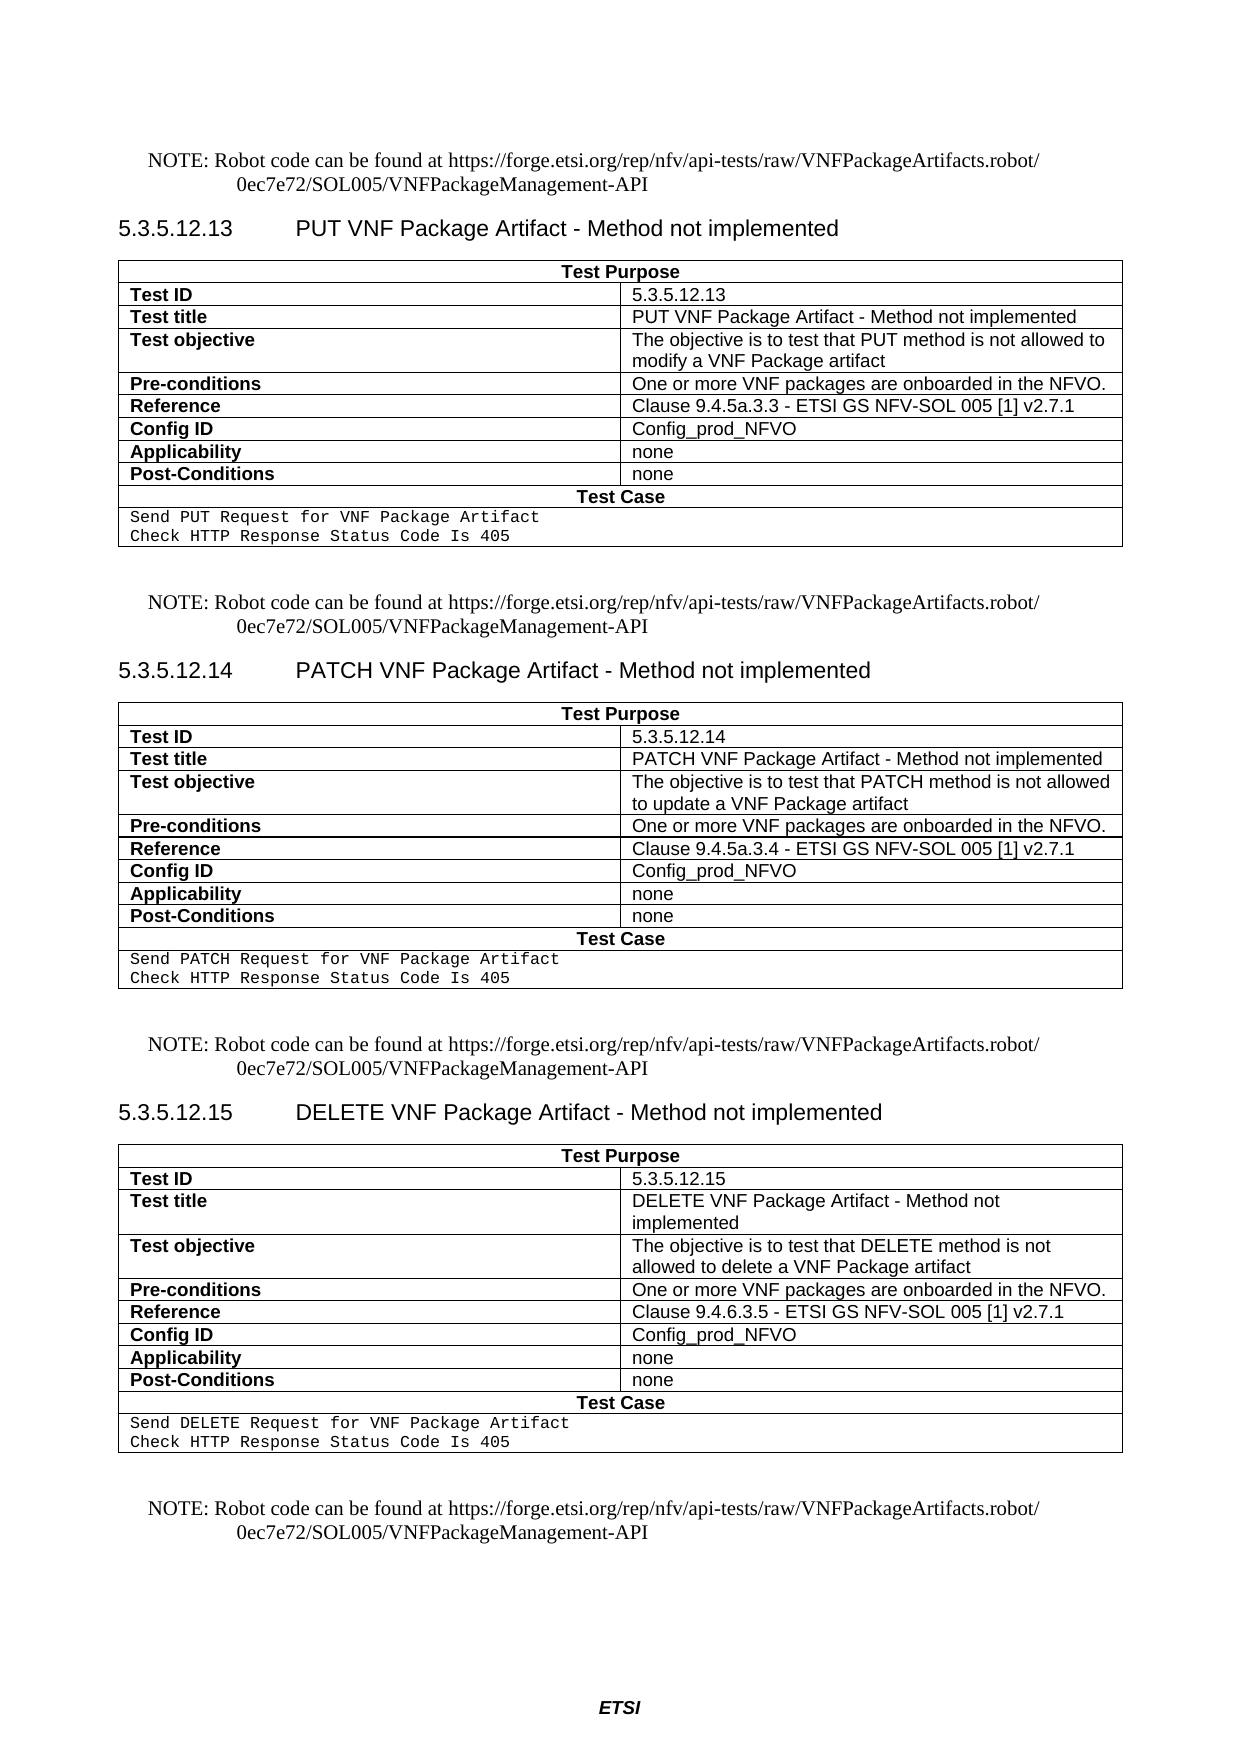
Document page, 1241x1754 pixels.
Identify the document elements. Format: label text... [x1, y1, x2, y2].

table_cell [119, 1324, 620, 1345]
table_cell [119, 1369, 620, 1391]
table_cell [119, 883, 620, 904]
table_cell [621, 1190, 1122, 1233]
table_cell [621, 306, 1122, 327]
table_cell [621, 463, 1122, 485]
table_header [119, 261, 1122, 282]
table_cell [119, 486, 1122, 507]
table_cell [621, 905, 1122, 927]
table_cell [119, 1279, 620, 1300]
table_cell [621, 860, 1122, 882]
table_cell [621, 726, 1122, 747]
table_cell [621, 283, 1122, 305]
text NOTE: Robot code can be found at https://forge.etsi.org/rep/nfv/api-tests/raw/VNFPackageArtifacts.robot/0ec7e72/SOL005/VNFPackageManagement-API [148, 1496, 1122, 1544]
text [148, 148, 1122, 196]
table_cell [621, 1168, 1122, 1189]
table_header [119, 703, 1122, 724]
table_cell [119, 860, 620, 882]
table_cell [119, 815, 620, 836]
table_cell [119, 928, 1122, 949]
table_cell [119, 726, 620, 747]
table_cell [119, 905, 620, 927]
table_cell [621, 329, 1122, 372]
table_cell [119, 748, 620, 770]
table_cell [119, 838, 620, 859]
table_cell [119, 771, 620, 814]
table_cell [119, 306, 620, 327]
text NOTE: Robot code can be found at https://forge.etsi.org/rep/nfv/api-tests/raw/VNFPackageArtifacts.robot/0ec7e72/SOL005/VNFPackageManagement-API [148, 590, 1122, 638]
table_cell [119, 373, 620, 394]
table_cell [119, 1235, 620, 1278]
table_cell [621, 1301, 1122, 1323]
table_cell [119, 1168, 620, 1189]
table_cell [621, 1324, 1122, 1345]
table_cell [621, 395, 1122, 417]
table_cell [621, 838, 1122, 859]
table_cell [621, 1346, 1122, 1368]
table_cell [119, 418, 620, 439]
subtitle 5.3.5.12.14 PATCH VNF Package Artifact - Method not implemented [118, 657, 1122, 683]
text NOTE: Robot code can be found at https://forge.etsi.org/rep/nfv/api-tests/raw/VNFPackageArtifacts.robot/0ec7e72/SOL005/VNFPackageManagement-API [148, 1032, 1122, 1080]
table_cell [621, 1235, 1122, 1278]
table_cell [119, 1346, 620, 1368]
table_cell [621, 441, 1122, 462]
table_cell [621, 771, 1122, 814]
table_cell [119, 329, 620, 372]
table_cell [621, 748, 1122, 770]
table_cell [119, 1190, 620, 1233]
subtitle 5.3.5.12.15 DELETE VNF Package Artifact - Method not implemented [118, 1099, 1122, 1125]
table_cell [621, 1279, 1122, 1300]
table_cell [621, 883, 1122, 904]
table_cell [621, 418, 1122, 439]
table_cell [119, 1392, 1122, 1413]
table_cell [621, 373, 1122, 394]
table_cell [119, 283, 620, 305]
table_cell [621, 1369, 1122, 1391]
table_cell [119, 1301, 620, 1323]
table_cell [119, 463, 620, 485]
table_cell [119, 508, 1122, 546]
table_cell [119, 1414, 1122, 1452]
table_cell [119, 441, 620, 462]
subtitle 5.3.5.12.13 PUT VNF Package Artifact - Method not implemented [118, 214, 1122, 241]
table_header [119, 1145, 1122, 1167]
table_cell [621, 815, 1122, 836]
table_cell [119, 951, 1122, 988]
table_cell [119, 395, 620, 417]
